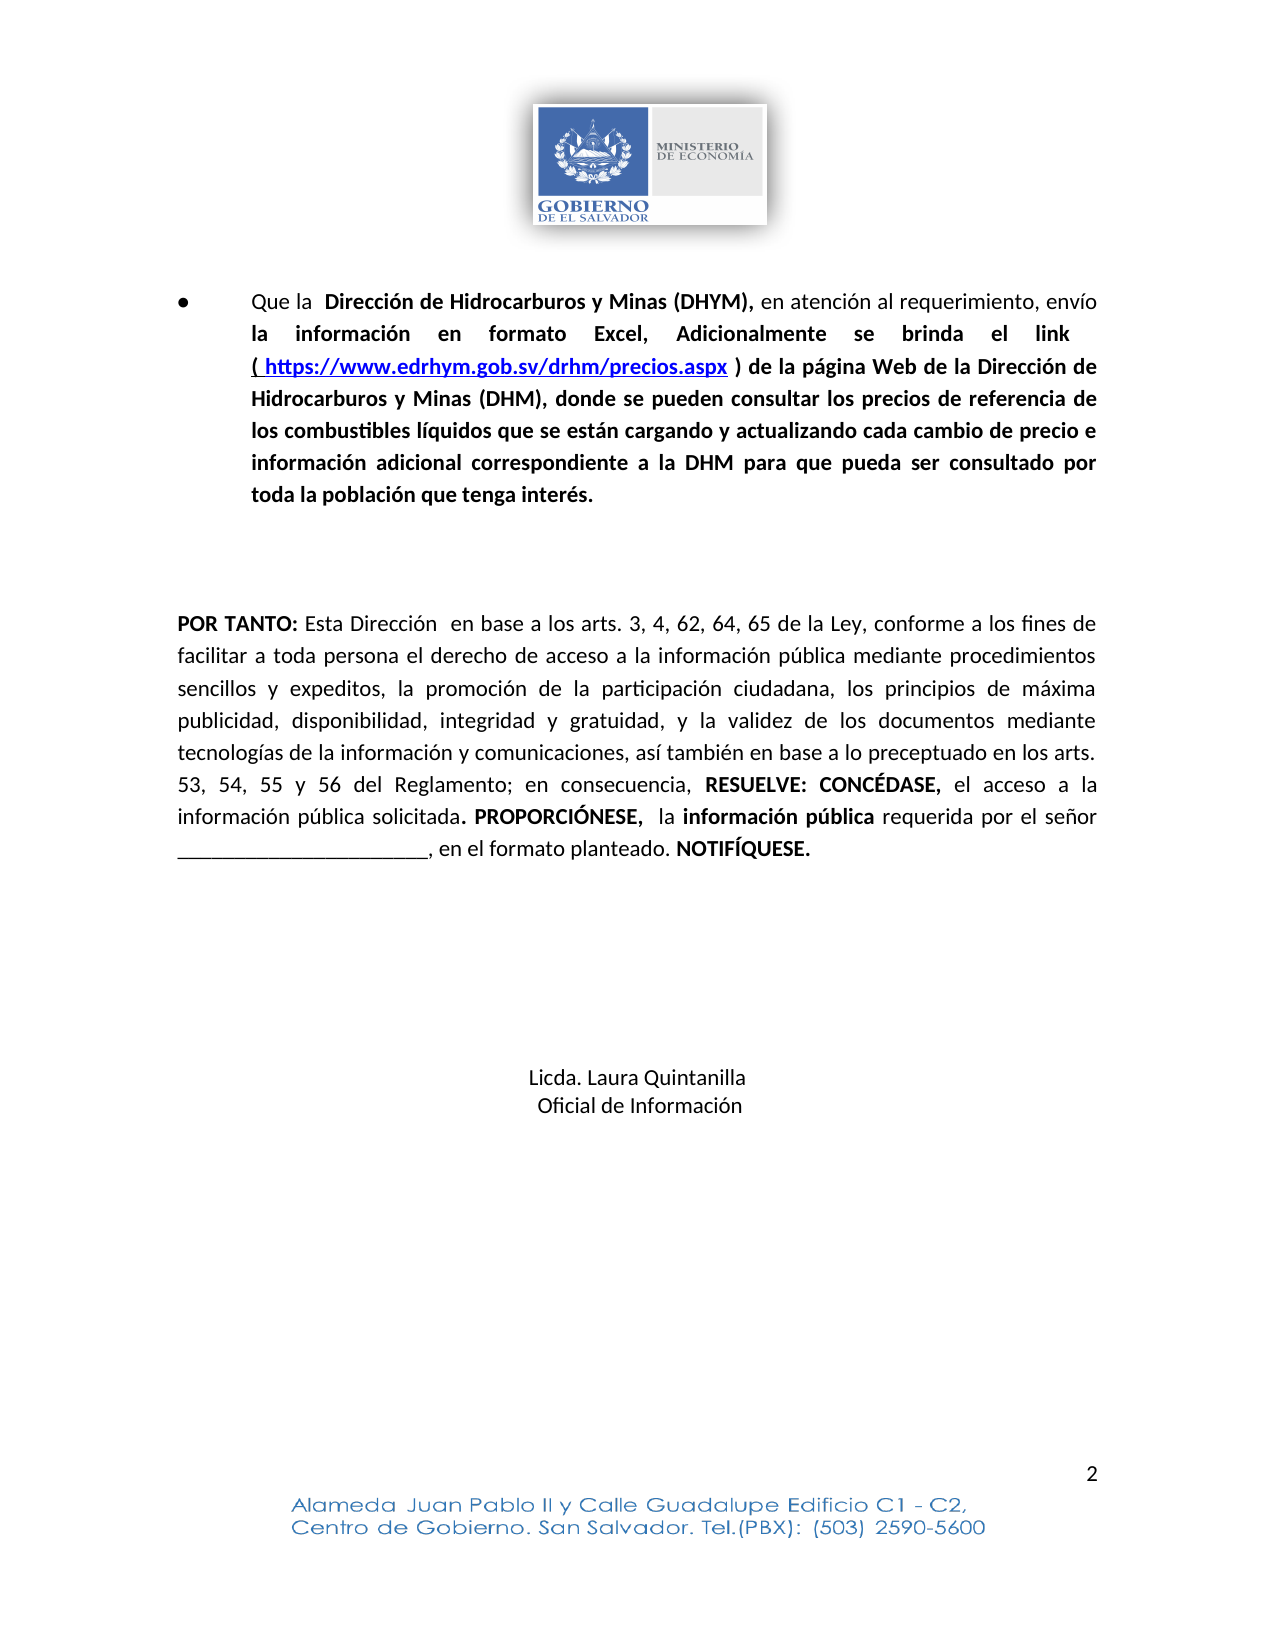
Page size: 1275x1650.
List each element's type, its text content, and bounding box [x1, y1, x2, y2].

text Oficial de Información [177, 1091, 1098, 1119]
text Licda. Laura Quintanilla [177, 1063, 1098, 1091]
picture [533, 104, 767, 225]
text POR TANTO: Esta Dirección en base a los arts. 3, 4, 62, 64, 65 de la Ley, conforme a los fines de facilitar a toda persona el derecho de acceso a la información pública mediante procedimientos sencillos y expeditos, la promoción de la participación ciudadana, los principios de máxima publicidad, disponibilidad, integridad y gratuidad, y la validez de los documentos mediante tecnologías de la información y comunicaciones, así también en base a lo preceptuado en los arts. 53, 54, 55 y 56 del Reglamento; en consecuencia, RESUELVE: CONCÉDASE, el acceso a la información pública solicitada. PROPORCIÓNESE, la información pública requerida por el señor ______________________, en el formato planteado. NOTIFÍQUESE. [177, 609, 1098, 863]
list Que la Dirección de Hidrocarburos y Minas (DHYM), en atención al requerimiento, envío la información en formato Excel, Adicionalmente se brinda el link ( https://www.edrhym.gob.sv/drhm/precios.aspx ) de la página Web de la Dirección de Hidrocarburos y Minas (DHM), donde se pueden consultar los precios de referencia de los combustibles líquidos que se están cargando y actualizando cada cambio de precio e información adicional correspondiente a la DHM para que pueda ser consultado por toda la población que tenga interés. [177, 287, 1098, 508]
picture [276, 1487, 999, 1549]
